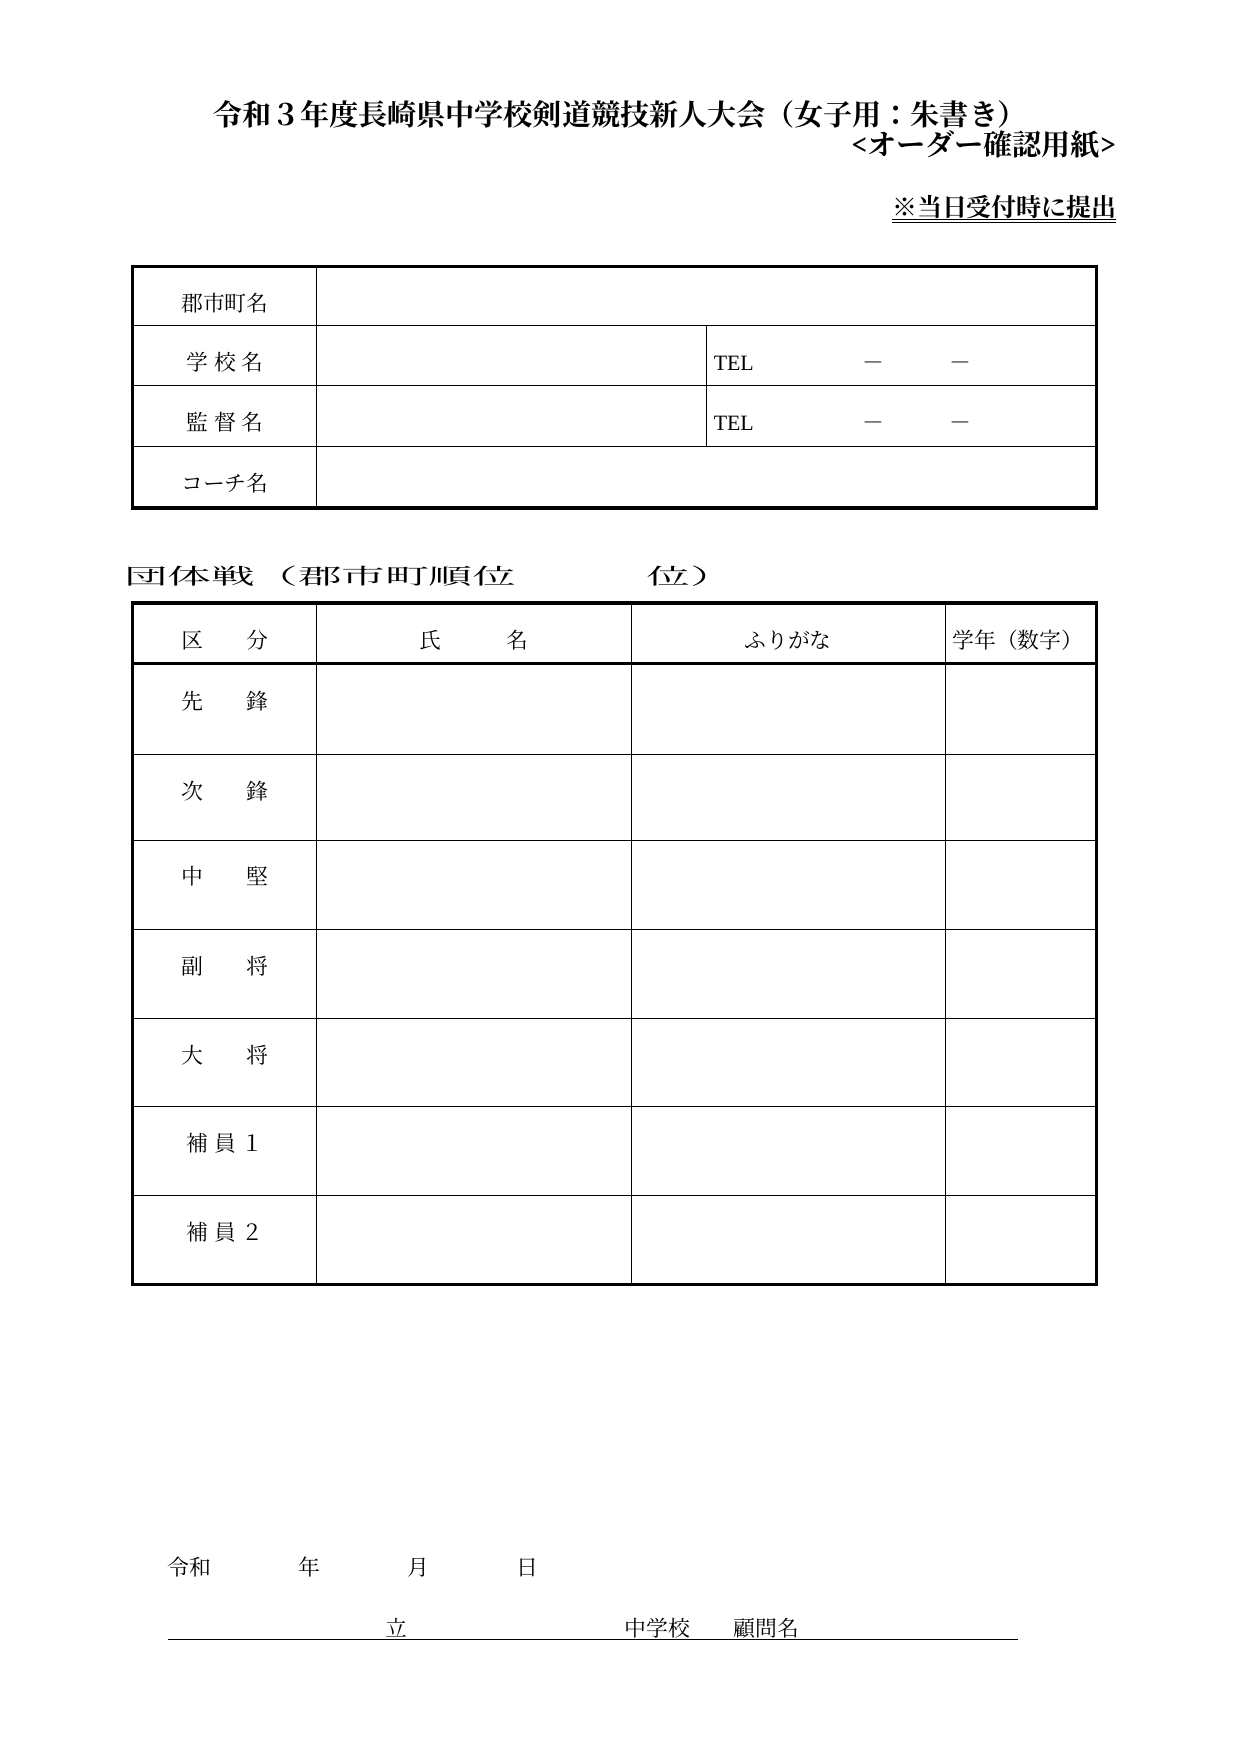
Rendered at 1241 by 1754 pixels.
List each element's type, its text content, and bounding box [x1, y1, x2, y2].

table_cell [317, 1019, 631, 1106]
table_cell [317, 386, 706, 446]
text 立 中学校 顧問名 [124, 1612, 1116, 1643]
text 令和 年 月 日 [124, 1551, 1116, 1582]
table_header 郡市町名 [134, 268, 316, 325]
table_cell 補 員 ２ [134, 1196, 316, 1283]
table_cell [317, 665, 631, 754]
table_cell [946, 841, 1095, 929]
table_cell 監 督 名 [134, 386, 316, 446]
text 団体戦（郡市町順位 位） [124, 560, 1116, 590]
table_cell 次 鋒 [134, 755, 316, 839]
table_cell [632, 841, 945, 929]
table_cell TEL － － [707, 326, 1095, 385]
table_cell 学 校 名 [134, 326, 316, 385]
text <オーダー確認用紙> [124, 131, 1116, 162]
text 令和３年度長崎県中学校剣道競技新人大会（女子用：朱書き） [124, 100, 1116, 131]
table_cell [946, 1019, 1095, 1106]
table_cell [632, 1196, 945, 1283]
table_cell 先 鋒 [134, 665, 316, 754]
table_cell [317, 755, 631, 839]
table_cell 中 堅 [134, 841, 316, 929]
table_cell [946, 665, 1095, 754]
table_header 氏 名 [317, 605, 631, 662]
table_cell [317, 930, 631, 1018]
table_cell [632, 665, 945, 754]
table_cell [632, 930, 945, 1018]
table_cell [632, 1019, 945, 1106]
table_cell [317, 326, 706, 385]
table_cell [946, 930, 1095, 1018]
table_cell 副 将 [134, 930, 316, 1018]
table_header [317, 268, 1095, 325]
table_cell [632, 755, 945, 839]
table_cell [632, 1107, 945, 1195]
table_header ふりがな [632, 605, 945, 662]
table_cell [317, 1196, 631, 1283]
table_cell [946, 1107, 1095, 1195]
table_cell TEL － － [707, 386, 1095, 446]
table_cell 大 将 [134, 1019, 316, 1106]
table_cell 補 員 １ [134, 1107, 316, 1195]
table_cell [946, 1196, 1095, 1283]
table_cell [317, 841, 631, 929]
text ※当日受付時に提出 [124, 192, 1116, 223]
table_cell [317, 1107, 631, 1195]
table_header 区 分 [134, 605, 316, 662]
table_cell [946, 755, 1095, 839]
table_cell [317, 447, 1095, 506]
table_header 学年（数字） [946, 605, 1095, 662]
table_cell コーチ名 [134, 447, 316, 506]
